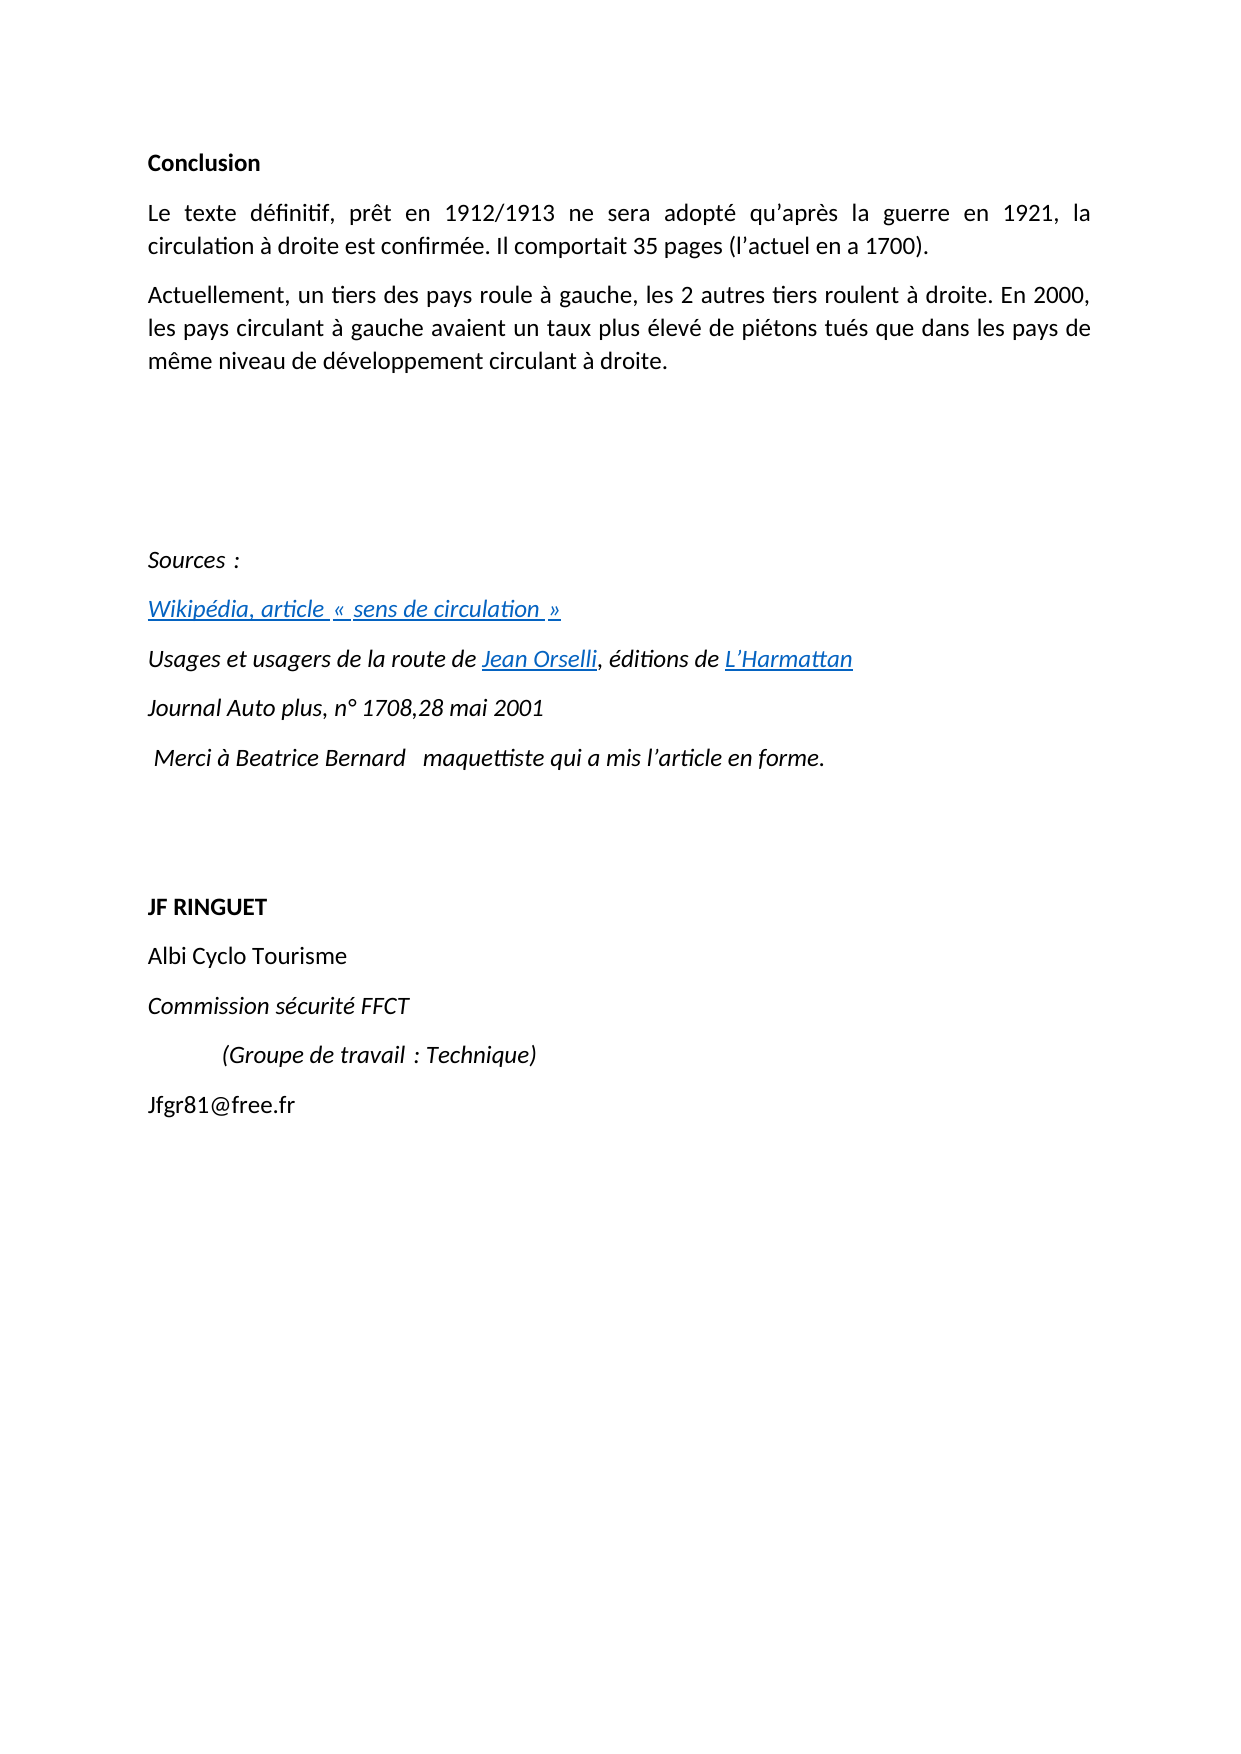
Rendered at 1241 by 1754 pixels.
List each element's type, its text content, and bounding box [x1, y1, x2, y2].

text Journal Auto plus, n° 1708,28 mai 2001 [148, 693, 1093, 723]
text Conclusion [148, 148, 1093, 178]
text Albi Cyclo Tourisme [148, 941, 1093, 971]
text Sources : [148, 544, 1093, 574]
text (Groupe de travail : Technique) [221, 1040, 1093, 1070]
text Wikipédia, article « sens de circulation » [148, 593, 1093, 624]
text Commission sécurité FFCT [148, 990, 1093, 1021]
text JF RINGUET [148, 891, 1093, 921]
text Actuellement, un tiers des pays roule à gauche, les 2 autres tiers roulent à droite. En 2000, les pays circulant à gauche avaient un taux plus élevé de piétons tués que dans les pays de même niveau de développement circulant à droite. [148, 280, 1093, 376]
text Usages et usagers de la route de Jean Orselli, éditions de L’Harmattan [148, 643, 1093, 673]
text Merci à Beatrice Bernard maquettiste qui a mis l’article en forme. [148, 742, 1093, 773]
text Jfgr81@free.fr [148, 1089, 1093, 1120]
text Le texte définitif, prêt en 1912/1913 ne sera adopté qu’après la guerre en 1921, la circulation à droite est confirmée. Il comportait 35 pages (l’actuel en a 1700). [148, 197, 1093, 261]
